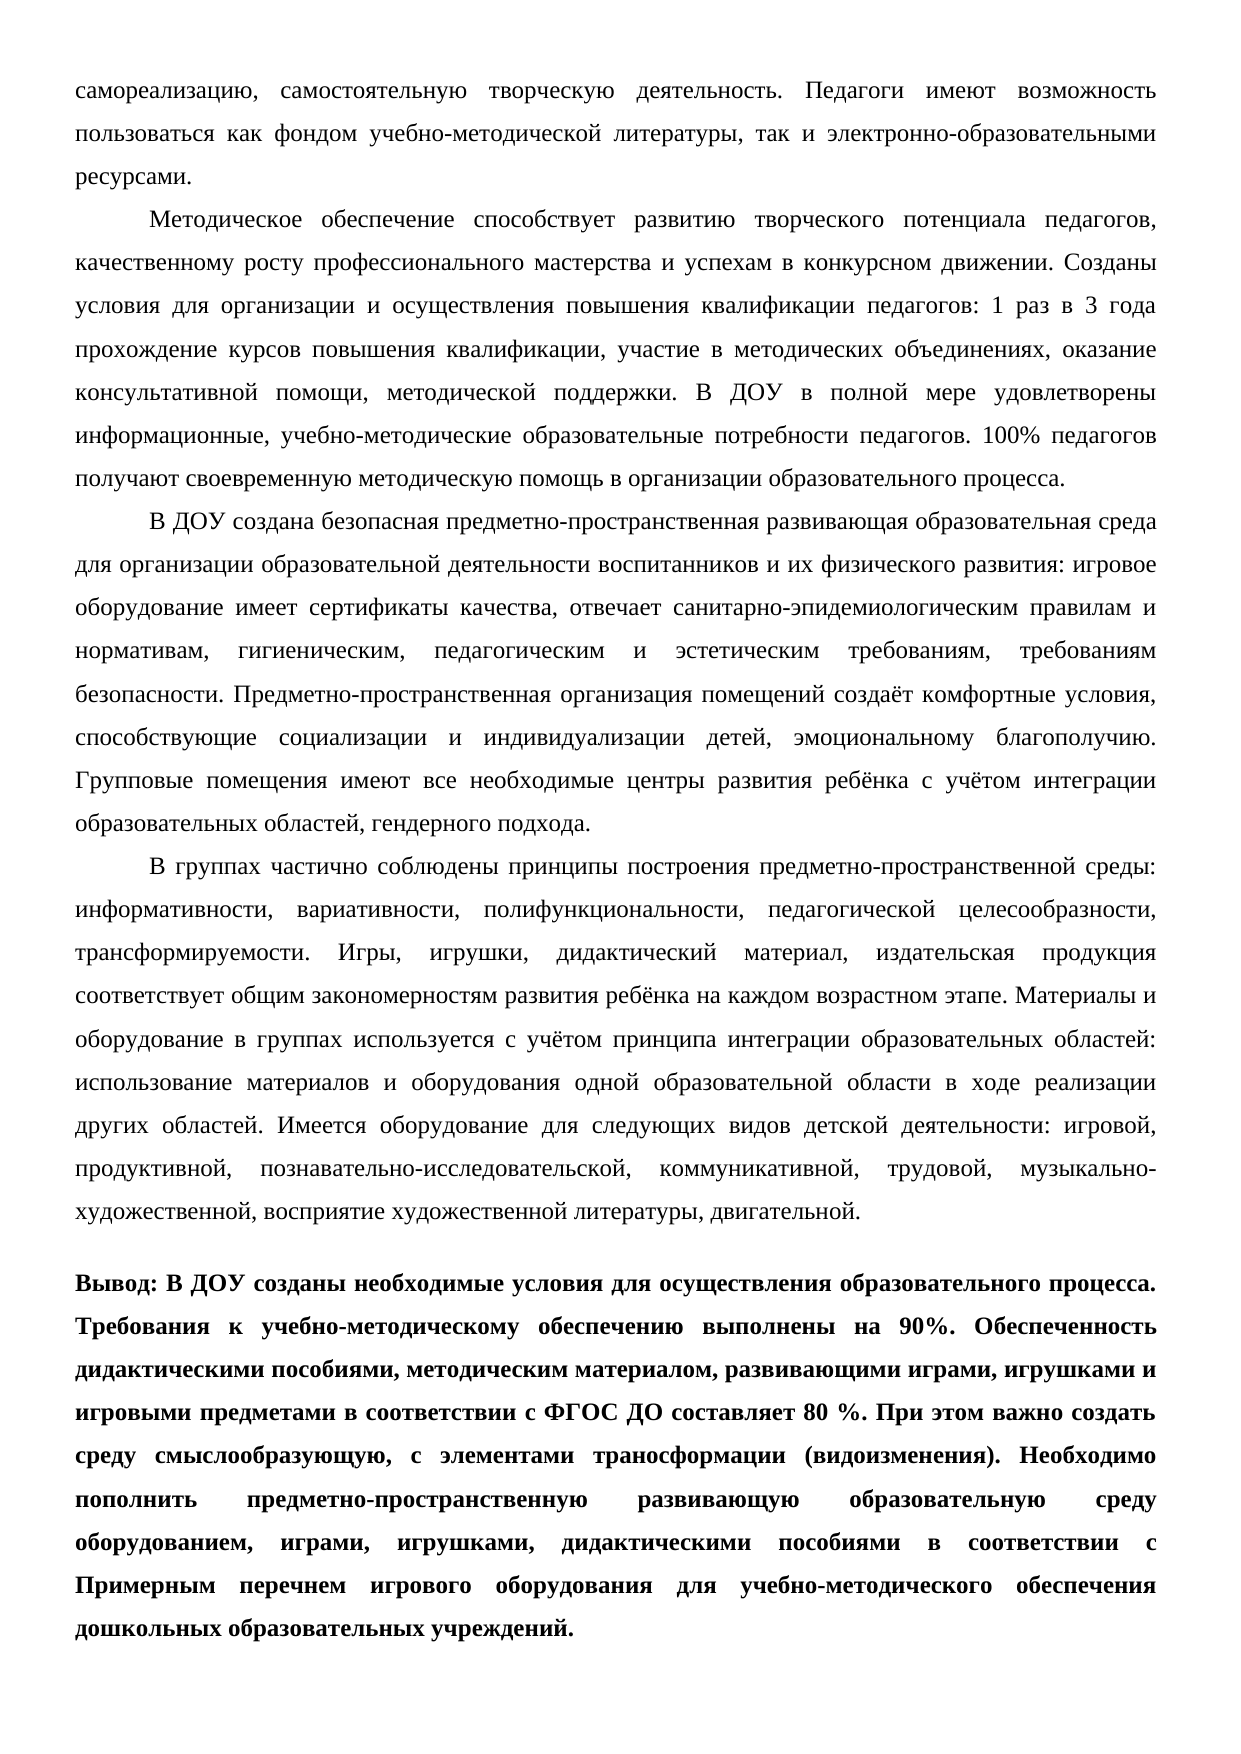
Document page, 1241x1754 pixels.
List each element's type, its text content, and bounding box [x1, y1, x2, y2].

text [75, 75, 1157, 190]
text Методическое обеспечение способствует развитию творческого потенциала педагогов, качественному росту профессионального мастерства и успехам в конкурсном движении. Созданы условия для организации и осуществления повышения квалификации педагогов: 1 раз в 3 года прохождение курсов повышения квалификации, участие в методических объединениях, оказание консультативной помощи, методической поддержки. В ДОУ в полной мере удовлетворены информационные, учебно-методические образовательные потребности педагогов. 100% педагогов получают своевременную методическую помощь в организации образовательного процесса. [75, 204, 1157, 492]
text Вывод: В ДОУ созданы необходимые условия для осуществления образовательного процесса. Требования к учебно-методическому обеспечению выполнены на 90%. Обеспеченность дидактическими пособиями, методическим материалом, развивающими играми, игрушками и игровыми предметами в соответствии с ФГОС ДО составляет 80 %. При этом важно создать среду смыслообразующую, с элементами траносформации (видоизменения). Необходимо пополнить предметно-пространственную развивающую образовательную среду оборудованием, играми, игрушками, дидактическими пособиями в соответствии с Примерным перечнем игрового оборудования для учебно-методического обеспечения дошкольных образовательных учреждений. [75, 1268, 1157, 1642]
text В ДОУ создана безопасная предметно-пространственная развивающая образовательная среда для организации образовательной деятельности воспитанников и их физического развития: игровое оборудование имеет сертификаты качества, отвечает санитарно-эпидемиологическим правилам и нормативам, гигиеническим, педагогическим и эстетическим требованиям, требованиям безопасности. Предметно-пространственная организация помещений создаёт комфортные условия, способствующие социализации и индивидуализации детей, эмоциональному благополучию. Групповые помещения имеют все необходимые центры развития ребёнка с учётом интеграции образовательных областей, гендерного подхода. [75, 506, 1157, 837]
text В группах частично соблюдены принципы построения предметно-пространственной среды: информативности, вариативности, полифункциональности, педагогической целесообразности, трансформируемости. Игры, игрушки, дидактический материал, издательская продукция соответствует общим закономерностям развития ребёнка на каждом возрастном этапе. Материалы и оборудование в группах используется с учётом принципа интеграции образовательных областей: использование материалов и оборудования одной образовательной области в ходе реализации других областей. Имеется оборудование для следующих видов детской деятельности: игровой, продуктивной, познавательно-исследовательской, коммуникативной, трудовой, музыкально-художественной, восприятие художественной литературы, двигательной. [75, 851, 1157, 1225]
